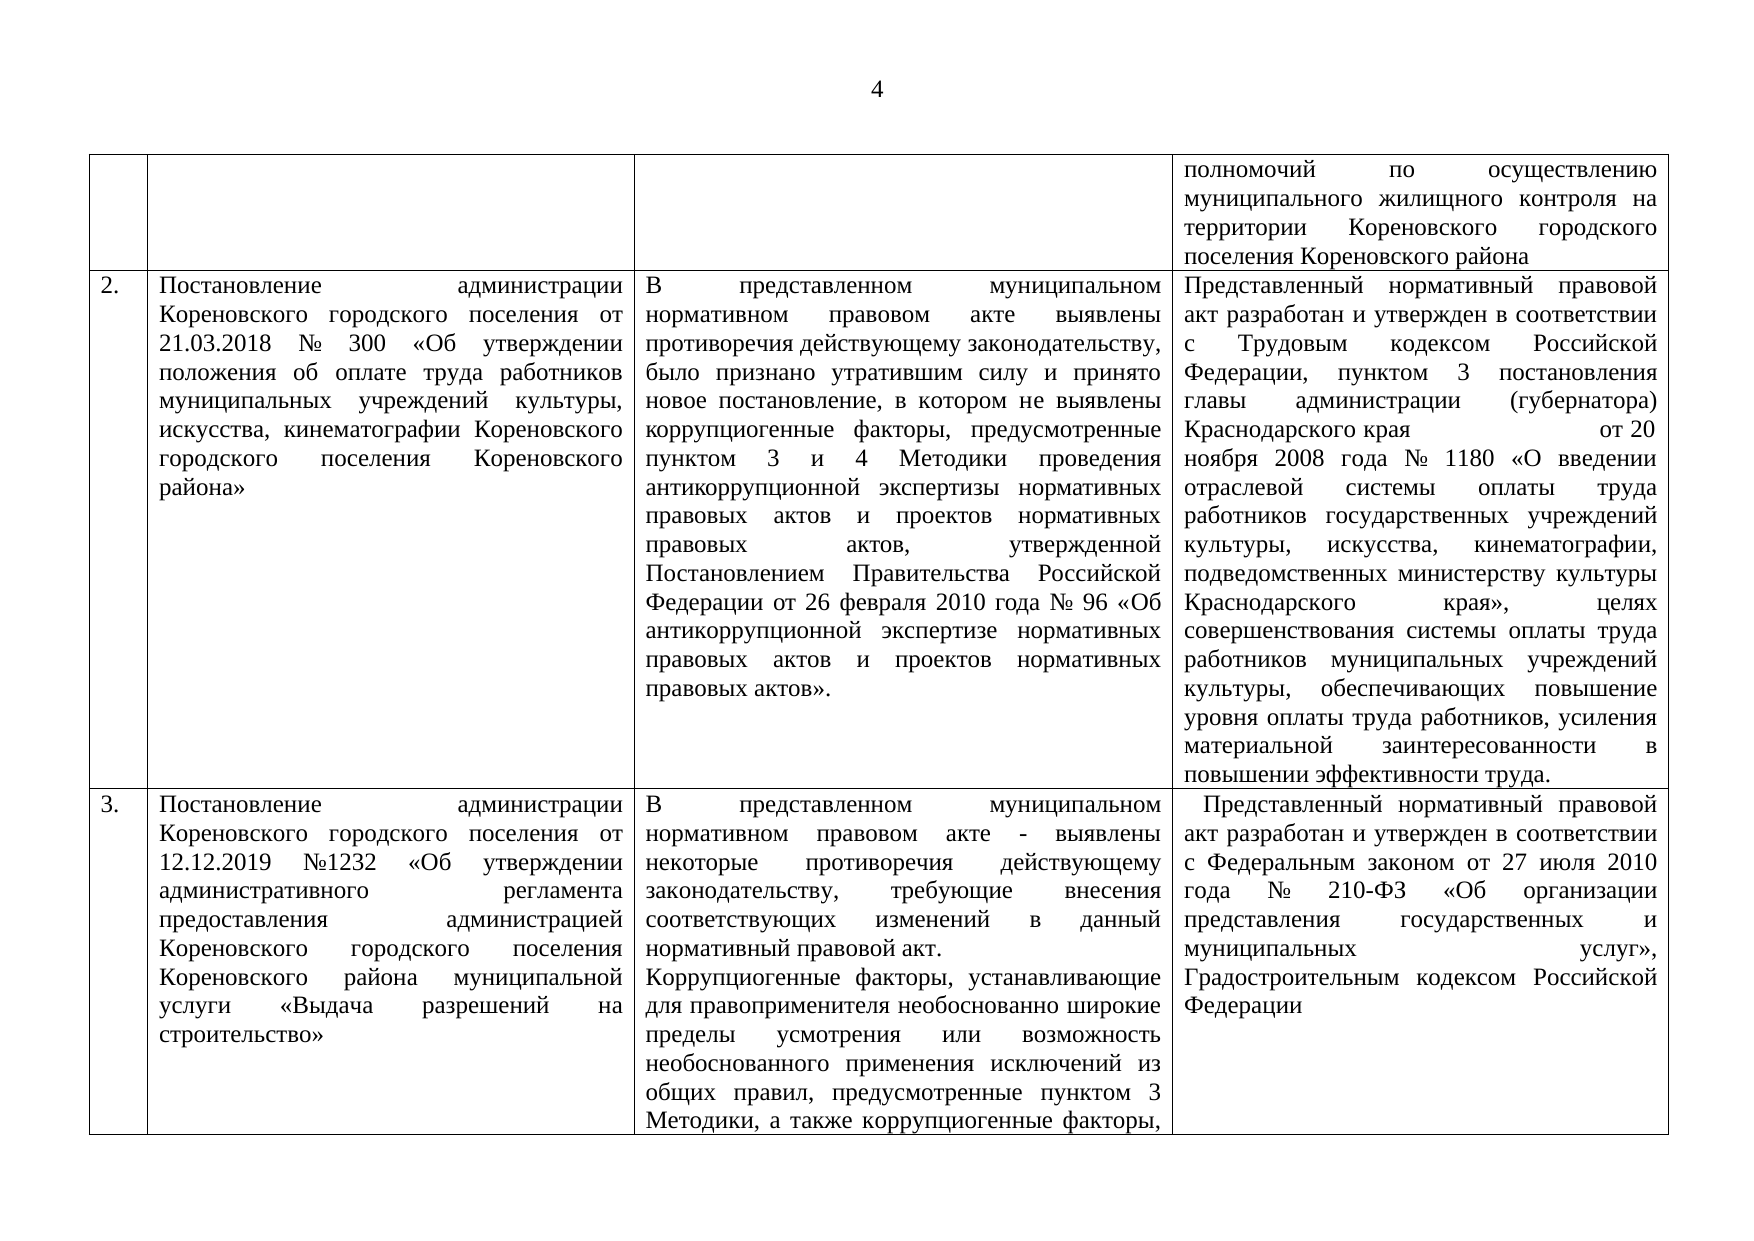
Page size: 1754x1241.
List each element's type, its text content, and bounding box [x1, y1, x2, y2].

table_cell [90, 271, 147, 788]
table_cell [635, 155, 1172, 269]
table_cell [90, 155, 147, 269]
table_cell Представленный нормативный правовой акт разработан и утвержден в соответствии с Трудовым кодексом Российской Федерации, пунктом 3 постановления главы администрации (губернатора) Краснодарского края от 20 ноября 2008 года № 1180 «О введении отраслевой системы оплаты труда работников государственных учреждений культуры, искусства, кинематографии, подведомственных министерству культуры Краснодарского края», целях совершенствования системы оплаты труда работников муниципальных учреждений культуры, обеспечивающих повышение уровня оплаты труда работников, усиления материальной заинтересованности в повышении эффективности труда. [1173, 271, 1668, 788]
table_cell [148, 789, 634, 1134]
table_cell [1173, 789, 1668, 1134]
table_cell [148, 155, 634, 269]
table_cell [1173, 155, 1668, 269]
table_cell Постановление администрации Кореновского городского поселения от 21.03.2018 № 300 «Об утверждении положения об оплате труда работников муниципальных учреждений культуры, искусства, кинематографии Кореновского городского поселения Кореновского района» [148, 271, 634, 788]
table_cell 3. [90, 789, 147, 1134]
table_cell В представленном муниципальном нормативном правовом акте выявлены противоречия действующему законодательству, было признано утратившим силу и принято новое постановление, в котором не выявлены коррупциогенные факторы, предусмотренные пунктом 3 и 4 Методики проведения антикоррупционной экспертизы нормативных правовых актов и проектов нормативных правовых актов, утвержденной Постановлением Правительства Российской Федерации от 26 февраля 2010 года № 96 «Об антикоррупционной экспертизе нормативных правовых актов и проектов нормативных правовых актов». [635, 271, 1172, 788]
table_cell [635, 789, 1172, 1134]
